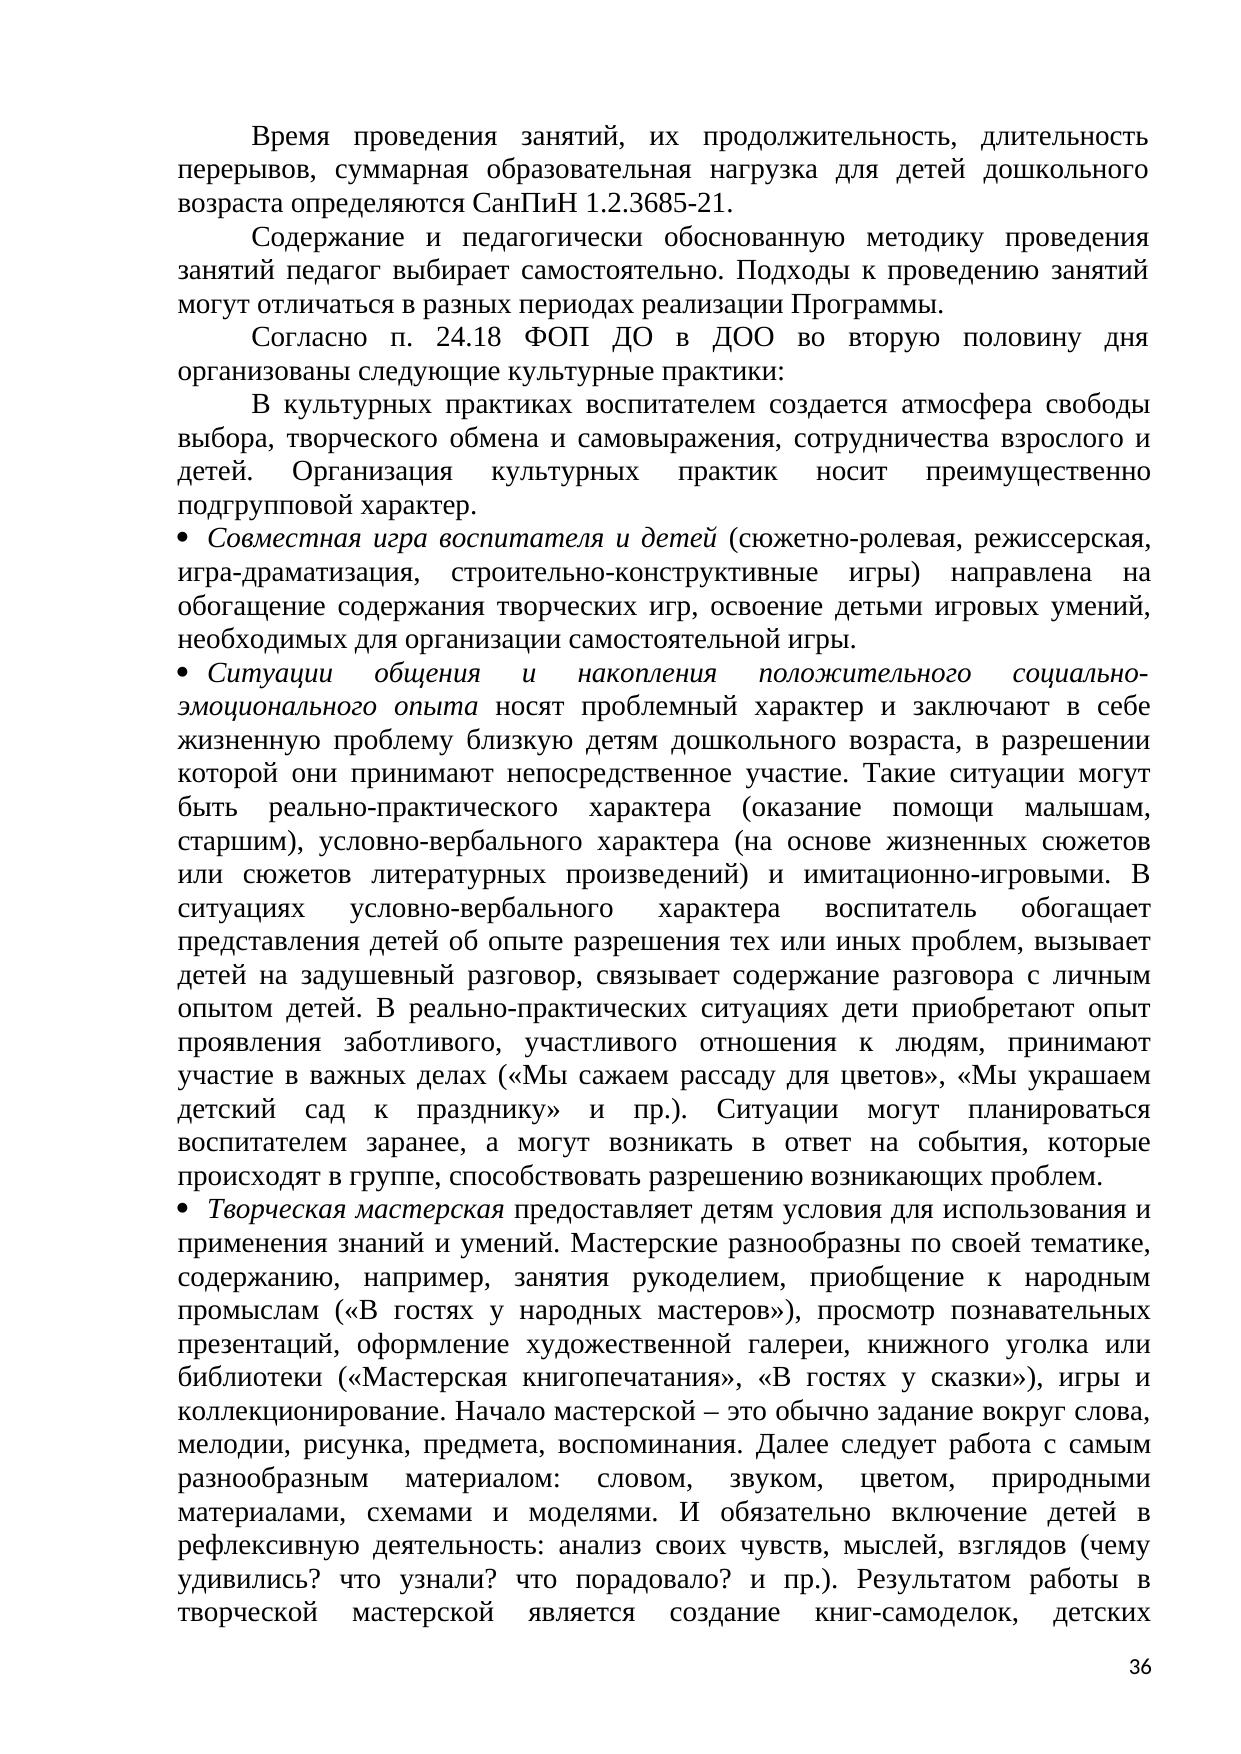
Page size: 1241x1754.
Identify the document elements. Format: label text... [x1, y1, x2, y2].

text Согласно п. 24.18 ФОП ДО в ДОО во вторую половину дня организованы следующие культурные практики: [177, 319, 1149, 386]
list Ситуации общения и накопления положительного социально-эмоционального опыта носят проблемный характер и заключают в себе жизненную проблему близкую детям дошкольного возраста, в разрешении которой они принимают непосредственное участие. Такие ситуации могут быть реально-практического характера (оказание помощи малышам, старшим), условно-вербального характера (на основе жизненных сюжетов или сюжетов литературных произведений) и имитационно-игровыми. В ситуациях условно-вербального характера воспитатель обогащает представления детей об опыте разрешения тех или иных проблем, вызывает детей на задушевный разговор, связывает содержание разговора с личным опытом детей. В реально-практических ситуациях дети приобретают опыт проявления заботливого, участливого отношения к людям, принимают участие в важных делах («Мы сажаем рассаду для цветов», «Мы украшаем детский сад к празднику» и пр.). Ситуации могут планироваться воспитателем заранее, а могут возникать в ответ на события, которые происходят в группе, способствовать разрешению возникающих проблем. [177, 655, 1152, 1192]
text Содержание и педагогически обоснованную методику проведения занятий педагог выбирает самостоятельно. Подходы к проведению занятий могут отличаться в разных периодах реализации Программы. [177, 219, 1149, 319]
list Совместная игра воспитателя и детей (сюжетно-ролевая, режиссерская, игра-драматизация, строительно-конструктивные игры) направлена на обогащение содержания творческих игр, освоение детьми игровых умений, необходимых для организации самостоятельной игры. [177, 521, 1152, 655]
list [177, 1192, 1152, 1628]
text В культурных практиках воспитателем создается атмосфера свободы выбора, творческого обмена и самовыражения, сотрудничества взрослого и детей. Организация культурных практик носит преимущественно подгрупповой характер. [177, 386, 1152, 521]
text Время проведения занятий, их продолжительность, длительность перерывов, суммарная образовательная нагрузка для детей дошкольного возраста определяются СанПиН 1.2.3685-21. [177, 118, 1149, 219]
